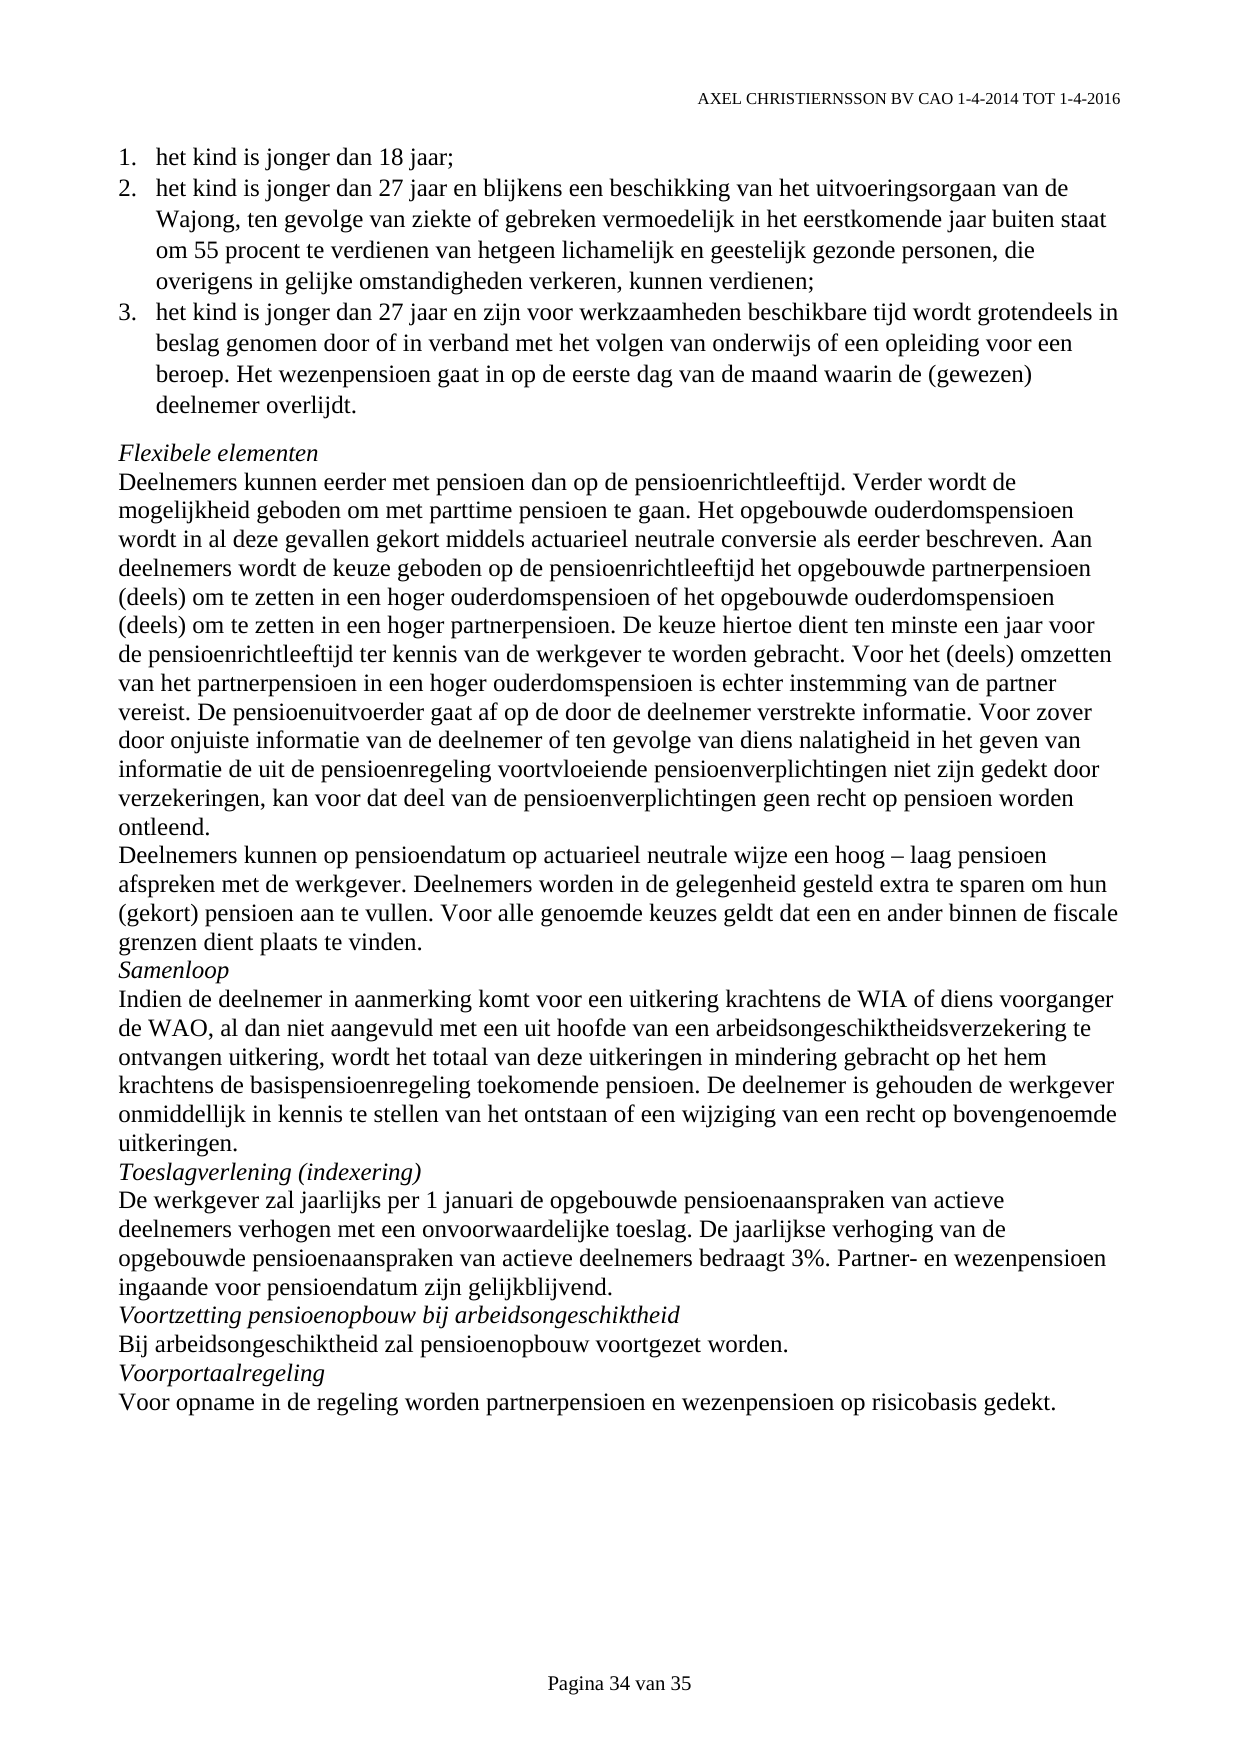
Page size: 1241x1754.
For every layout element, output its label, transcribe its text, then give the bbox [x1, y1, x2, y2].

text Samenloop [118, 955, 1120, 984]
text Toeslagverlening (indexering) [118, 1157, 1120, 1185]
text Deelnemers kunnen op pensioendatum op actuarieel neutrale wijze een hoog – laag pensioen afspreken met de werkgever. Deelnemers worden in de gelegenheid gesteld extra te sparen om hun (gekort) pensioen aan te vullen. Voor alle genoemde keuzes geldt dat een en ander binnen de fiscale grenzen dient plaats te vinden. [118, 840, 1120, 955]
text Voor opname in de regeling worden partnerpensioen en wezenpensioen op risicobasis gedekt. [118, 1387, 1120, 1415]
text Flexibele elementen [118, 438, 1120, 467]
text Voortzetting pensioenopbouw bij arbeidsongeschiktheid [118, 1300, 1120, 1329]
list het kind is jonger dan 18 jaar; [118, 142, 1120, 171]
list het kind is jonger dan 27 jaar en blijkens een beschikking van het uitvoeringsorgaan van de Wajong, ten gevolge van ziekte of gebreken vermoedelijk in het eerstkomende jaar buiten staat om 55 procent te verdienen van hetgeen lichamelijk en geestelijk gezonde personen, die overigens in gelijke omstandigheden verkeren, kunnen verdienen; [118, 173, 1120, 295]
text De werkgever zal jaarlijks per 1 januari de opgebouwde pensioenaanspraken van actieve deelnemers verhogen met een onvoorwaardelijke toeslag. De jaarlijkse verhoging van de opgebouwde pensioenaanspraken van actieve deelnemers bedraagt 3%. Partner- en wezenpensioen ingaande voor pensioendatum zijn gelijkblijvend. [118, 1185, 1120, 1300]
text Voorportaalregeling [118, 1358, 1120, 1387]
text Bij arbeidsongeschiktheid zal pensioenopbouw voortgezet worden. [118, 1329, 1120, 1358]
list het kind is jonger dan 27 jaar en zijn voor werkzaamheden beschikbare tijd wordt grotendeels in beslag genomen door of in verband met het volgen van onderwijs of een opleiding voor een beroep. Het wezenpensioen gaat in op de eerste dag van de maand waarin de (gewezen) deelnemer overlijdt. [118, 297, 1120, 419]
text Indien de deelnemer in aanmerking komt voor een uitkering krachtens de WIA of diens voorganger de WAO, al dan niet aangevuld met een uit hoofde van een arbeidsongeschiktheidsverzekering te ontvangen uitkering, wordt het totaal van deze uitkeringen in mindering gebracht op het hem krachtens de basispensioenregeling toekomende pensioen. De deelnemer is gehouden de werkgever onmiddellijk in kennis te stellen van het ontstaan of een wijziging van een recht op bovengenoemde uitkeringen. [118, 984, 1120, 1157]
text Deelnemers kunnen eerder met pensioen dan op de pensioenrichtleeftijd. Verder wordt de mogelijkheid geboden om met parttime pensioen te gaan. Het opgebouwde ouderdomspensioen wordt in al deze gevallen gekort middels actuarieel neutrale conversie als eerder beschreven. Aan deelnemers wordt de keuze geboden op de pensioenrichtleeftijd het opgebouwde partnerpensioen (deels) om te zetten in een hoger ouderdomspensioen of het opgebouwde ouderdomspensioen (deels) om te zetten in een hoger partnerpensioen. De keuze hiertoe dient ten minste een jaar voor de pensioenrichtleeftijd ter kennis van de werkgever te worden gebracht. Voor het (deels) omzetten van het partnerpensioen in een hoger ouderdomspensioen is echter instemming van de partner vereist. De pensioenuitvoerder gaat af op de door de deelnemer verstrekte informatie. Voor zover door onjuiste informatie van de deelnemer of ten gevolge van diens nalatigheid in het geven van informatie de uit de pensioenregeling voortvloeiende pensioenverplichtingen niet zijn gedekt door verzekeringen, kan voor dat deel van de pensioenverplichtingen geen recht op pensioen worden ontleend. [118, 467, 1120, 840]
